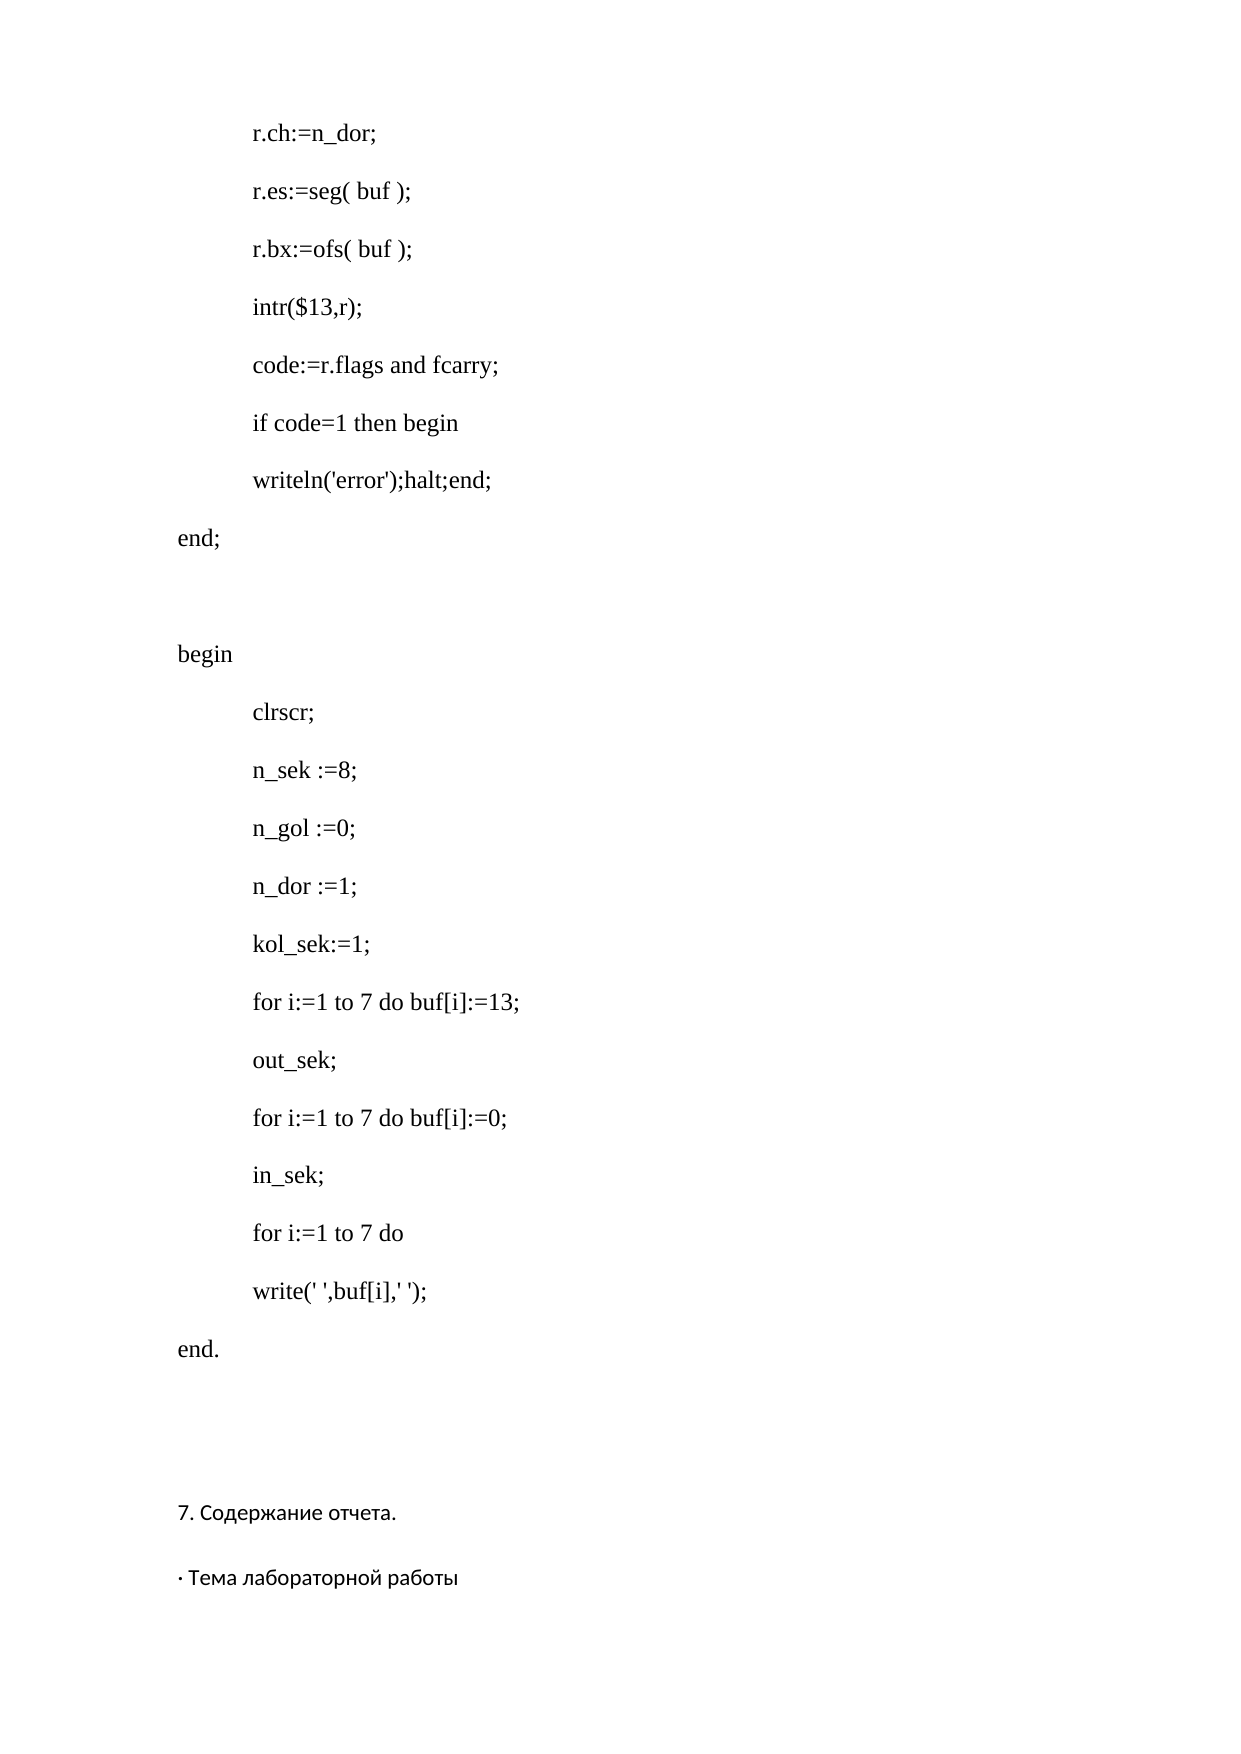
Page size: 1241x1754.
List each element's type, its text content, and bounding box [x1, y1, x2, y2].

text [177, 1498, 1152, 1623]
text end; [177, 523, 1152, 552]
text r.es:=seg( buf ); [252, 176, 1152, 205]
text n_dor :=1; [252, 871, 1152, 900]
text for i:=1 to 7 do [252, 1218, 1152, 1247]
text end. [177, 1334, 1152, 1363]
text for i:=1 to 7 do buf[i]:=0; [252, 1103, 1152, 1131]
text n_sek :=8; [252, 755, 1152, 784]
text r.ch:=n_dor; [252, 118, 1152, 147]
text clrscr; [252, 697, 1152, 726]
text begin [177, 639, 1152, 668]
text code:=r.flags and fcarry; [252, 350, 1152, 378]
text out_sek; [252, 1045, 1152, 1073]
text write(' ',buf[i],' '); [252, 1276, 1152, 1305]
text intr($13,r); [252, 292, 1152, 321]
text writeln('error');halt;end; [252, 466, 1152, 494]
text r.bx:=ofs( buf ); [252, 234, 1152, 263]
text kol_sek:=1; [252, 929, 1152, 958]
text n_gol :=0; [252, 813, 1152, 842]
text if code=1 then begin [252, 408, 1152, 436]
text in_sek; [252, 1161, 1152, 1189]
text for i:=1 to 7 do buf[i]:=13; [252, 987, 1152, 1016]
